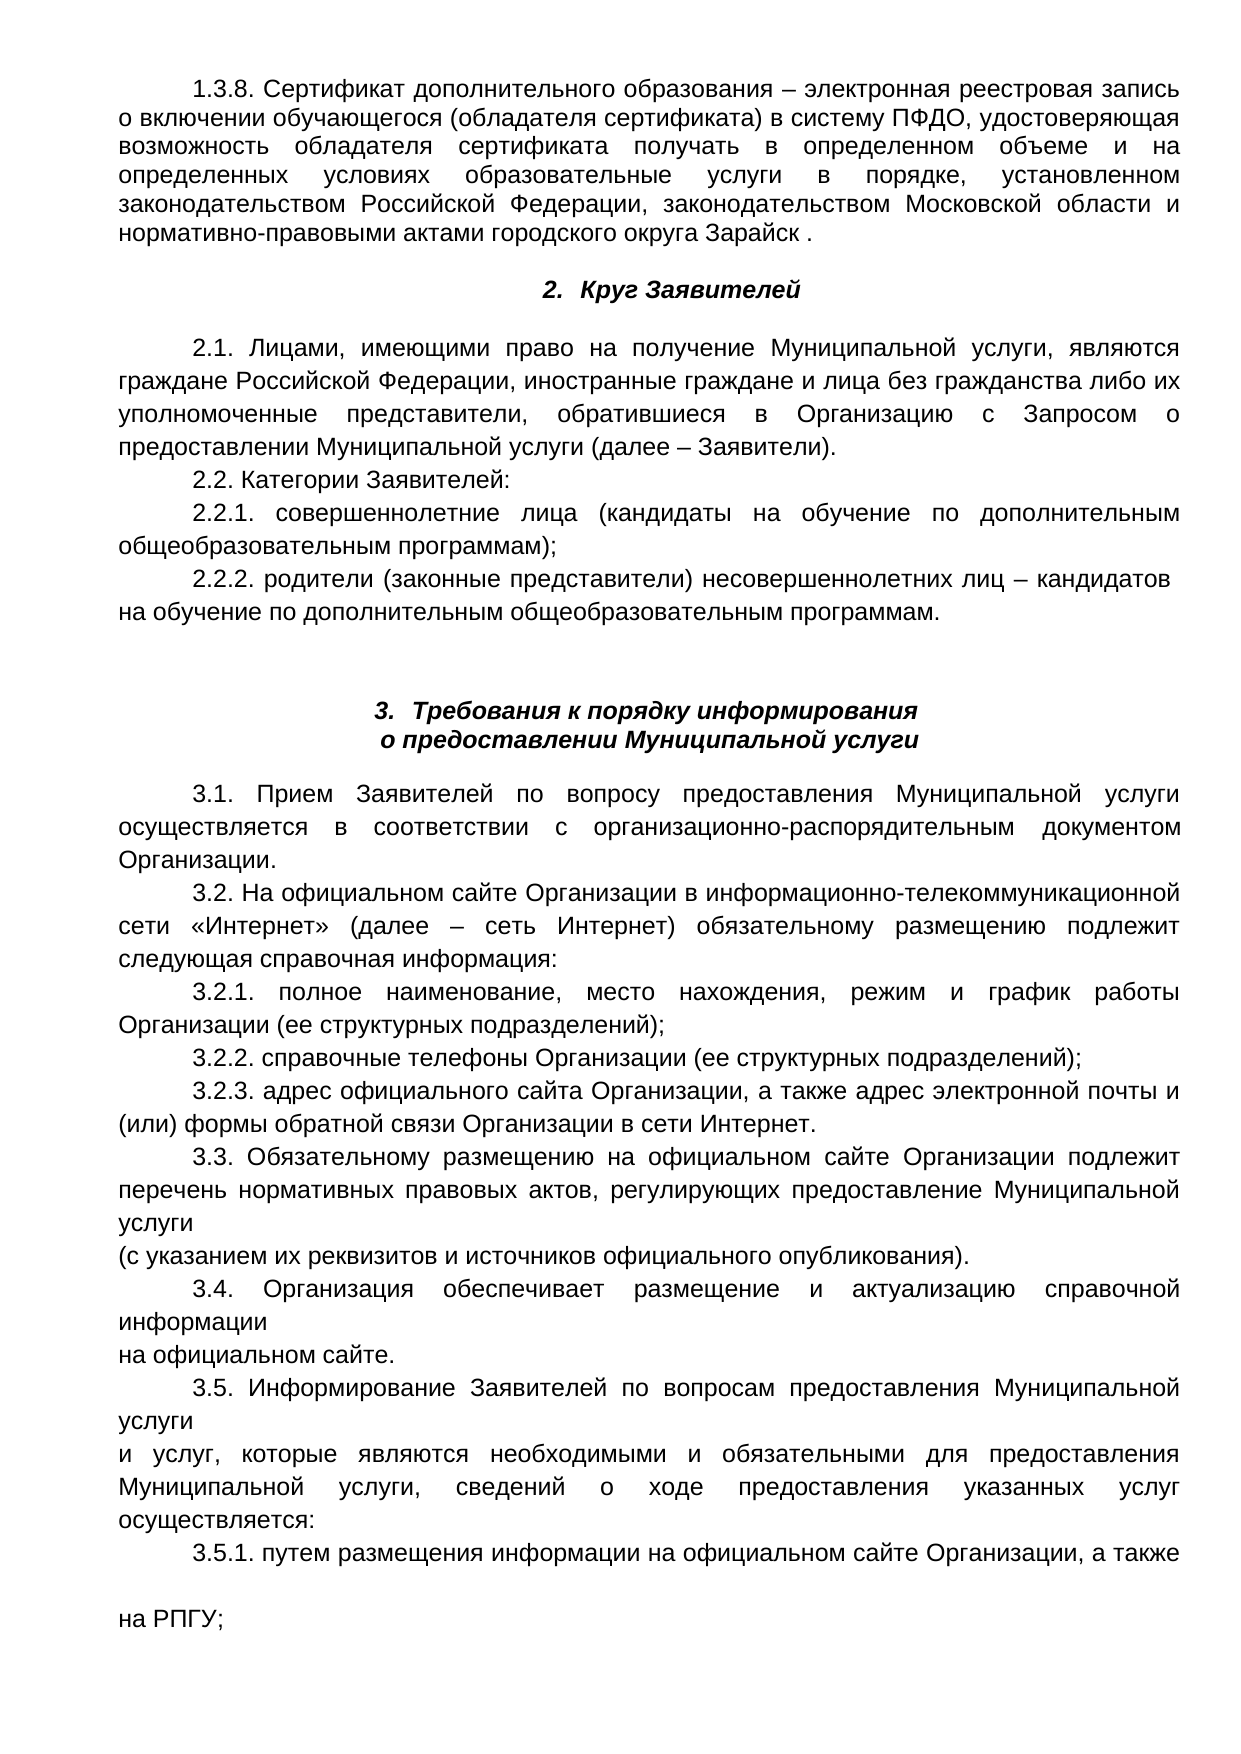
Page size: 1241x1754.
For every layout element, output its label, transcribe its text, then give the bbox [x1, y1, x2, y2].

text 2.1. Лицами, имеющими право на получение Муниципальной услуги, являются граждане Российской Федерации, иностранные граждане и лица без гражданства либо их уполномоченные представители, обратившиеся в Организацию с Запросом о предоставлении Муниципальной услуги (далее – Заявители). [118, 333, 1181, 460]
list 3.4. Организация обеспечивает размещение и актуализацию справочной информации на официальном сайте. [118, 1274, 1181, 1369]
list 3.5. Информирование Заявителей по вопросам предоставления Муниципальной услуги и услуг, которые являются необходимыми и обязательными для предоставления Муниципальной услуги, сведений о ходе предоставления указанных услуг осуществляется: [118, 1373, 1181, 1534]
text Требования к порядку информирования о предоставлении Муниципальной услуги [118, 696, 1181, 753]
list 2.2. Категории Заявителей: [118, 465, 1181, 493]
text 1.3.8. Сертификат дополнительного образования – электронная реестровая запись о включении обучающегося (обладателя сертификата) в систему ПФДО, удостоверяющая возможность обладателя сертификата получать в определенном объеме и на определенных условиях образовательные услуги в порядке, установленном законодательством Российской Федерации, законодательством Московской области и нормативно-правовыми актами городского округа Зарайск . [118, 74, 1181, 246]
text 2.2.2. родители (законные представители) несовершеннолетних лиц – кандидатов на обучение по дополнительным общеобразовательным программам. [118, 564, 1181, 626]
text 2.2.1. совершеннолетние лица (кандидаты на обучение по дополнительным общеобразовательным программам); [118, 498, 1181, 559]
text Круг Заявителей [162, 275, 1181, 304]
list 3.3. Обязательному размещению на официальном сайте Организации подлежит перечень нормативных правовых актов, регулирующих предоставление Муниципальной услуги (с указанием их реквизитов и источников официального опубликования). [118, 1142, 1181, 1269]
list 3.2. На официальном сайте Организации в информационно-телекоммуникационной сети «Интернет» (далее – сеть Интернет) обязательному размещению подлежит следующая справочная информация: [118, 878, 1181, 972]
list 3.1. Прием Заявителей по вопросу предоставления Муниципальной услуги осуществляется в соответствии с организационно-распорядительным документом Организации. [118, 778, 1181, 873]
list 3.2.1. полное наименование, место нахождения, режим и график работы Организации (ее структурных подразделений); [118, 977, 1181, 1038]
list 3.2.2. справочные телефоны Организации (ее структурных подразделений); [118, 1043, 1181, 1071]
list 3.2.3. адрес официального сайта Организации, а также адрес электронной почты и (или) формы обратной связи Организации в сети Интернет. [118, 1076, 1181, 1137]
list 3.5.1. путем размещения информации на официальном сайте Организации, а также на РПГУ; [118, 1538, 1181, 1633]
